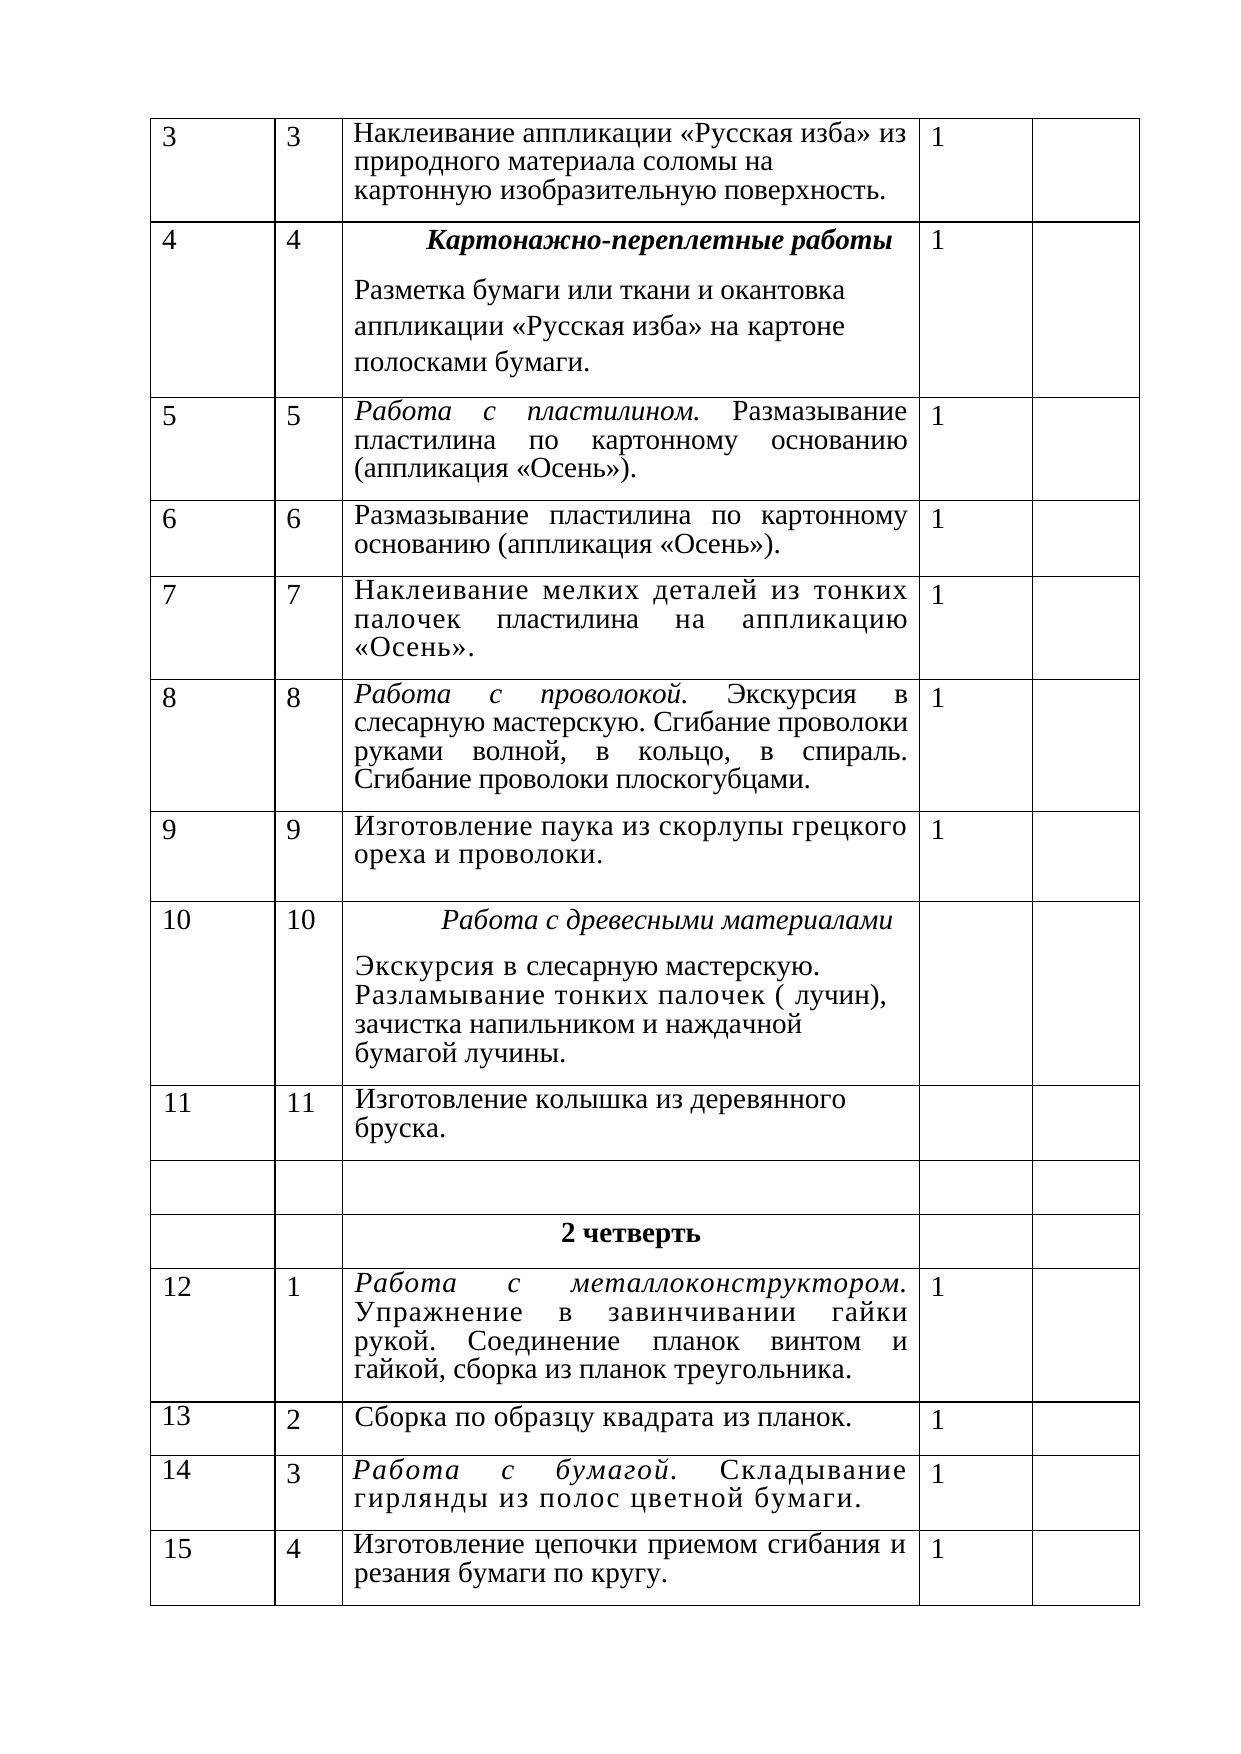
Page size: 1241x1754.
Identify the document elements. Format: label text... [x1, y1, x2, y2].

table_cell [920, 1086, 1032, 1160]
table_cell [1033, 902, 1139, 1084]
table_cell 4 [151, 223, 274, 397]
table_cell 10 [151, 902, 274, 1084]
table_cell [1033, 680, 1139, 811]
table_cell Работа с металлоконструктором. Упражнение в завинчивании гайки рукой. Соединение планок винтом и гайкой, сборка из планок треугольника. [343, 1269, 919, 1401]
table_cell [1033, 1403, 1139, 1455]
table_cell 2 [276, 1403, 342, 1455]
table_cell 1 [920, 223, 1032, 397]
table_cell [1033, 577, 1139, 679]
table_cell 14 [151, 1456, 274, 1530]
table_cell 1 [920, 812, 1032, 901]
table_cell 12 [151, 1269, 274, 1401]
table_cell 1 [920, 119, 1032, 221]
table_cell Наклеивание мелких деталей из тонких палочек пластилина на аппликацию «Осень». [343, 577, 919, 679]
table_cell 10 [276, 902, 342, 1084]
table_cell [1033, 1215, 1139, 1268]
table_cell [151, 1161, 274, 1214]
table_cell Изготовление цепочки приемом сгибания и резания бумаги по кругу. [343, 1531, 919, 1605]
table_cell Работа с проволокой. Экскурсия в слесарную мастерскую. Сгибание проволоки руками волной, в кольцо, в спираль. Сгибание проволоки плоскогубцами. [343, 680, 919, 811]
table_cell 5 [276, 398, 342, 500]
table_cell 8 [151, 680, 274, 811]
table_cell Работа с пластилином. Размазывание пластилина по картонному основанию (аппликация «Осень»). [343, 398, 919, 500]
table_cell [1033, 119, 1139, 221]
table_cell 1 [920, 1531, 1032, 1605]
table_cell 6 [151, 501, 274, 576]
table_cell 4 [276, 1531, 342, 1605]
table_cell [343, 1161, 919, 1214]
table_cell Работа с бумагой. Складывание гирлянды из полос цветной бумаги. [343, 1456, 919, 1530]
table_cell 1 [920, 1403, 1032, 1455]
table_cell 11 [276, 1086, 342, 1160]
table_cell [1033, 1456, 1139, 1530]
table_cell 1 [920, 501, 1032, 576]
table_cell 1 [276, 1269, 342, 1401]
table_cell Картонажно-переплетные работы Разметка бумаги или ткани и окантовка аппликации «Русская изба» на картоне полосками бумаги. [343, 223, 919, 397]
table_cell 5 [151, 398, 274, 500]
table_cell [1033, 398, 1139, 500]
table_cell 3 [276, 1456, 342, 1530]
table_cell Изготовление колышка из деревянного бруска. [343, 1086, 919, 1160]
table_cell 3 [151, 119, 274, 221]
table_cell Сборка по образцу квадрата из планок. [343, 1403, 919, 1455]
table_cell [1033, 1161, 1139, 1214]
table_cell 1 [920, 1456, 1032, 1530]
table_cell [1033, 1531, 1139, 1605]
table_cell [276, 1215, 342, 1268]
table_cell Размазывание пластилина по картонному основанию (аппликация «Осень»). [343, 501, 919, 576]
table_cell [151, 1215, 274, 1268]
table_cell 6 [276, 501, 342, 576]
table_cell Изготовление паука из скорлупы грецкого ореха и проволоки. [343, 812, 919, 901]
table_cell 11 [151, 1086, 274, 1160]
table_cell 15 [151, 1531, 274, 1605]
table_cell [920, 902, 1032, 1084]
table_cell [1033, 1269, 1139, 1401]
table_cell [1033, 812, 1139, 901]
table_cell [276, 1161, 342, 1214]
table_cell 7 [151, 577, 274, 679]
table_cell [1033, 501, 1139, 576]
table_cell 3 [276, 119, 342, 221]
table_cell [1033, 223, 1139, 397]
table_cell [1033, 1086, 1139, 1160]
table_cell Работа с древесными материалами Экскурсия в слесарную мастерскую. Разламывание тонких палочек ( лучин), зачистка напильником и наждачной бумагой лучины. [343, 902, 919, 1084]
table_cell [920, 1161, 1032, 1214]
table_cell [920, 1215, 1032, 1268]
table_cell 2 четверть [343, 1215, 919, 1268]
table_cell 9 [151, 812, 274, 901]
table_cell 1 [920, 1269, 1032, 1401]
table_cell 8 [276, 680, 342, 811]
table_cell Наклеивание аппликации «Русская изба» из природного материала соломы на картонную изобразительную поверхность. [343, 119, 919, 221]
table_cell 7 [276, 577, 342, 679]
table_cell 1 [920, 398, 1032, 500]
table_cell 1 [920, 680, 1032, 811]
table_cell 9 [276, 812, 342, 901]
table_cell 4 [276, 223, 342, 397]
table_cell 13 [151, 1403, 274, 1455]
table_cell 1 [920, 577, 1032, 679]
